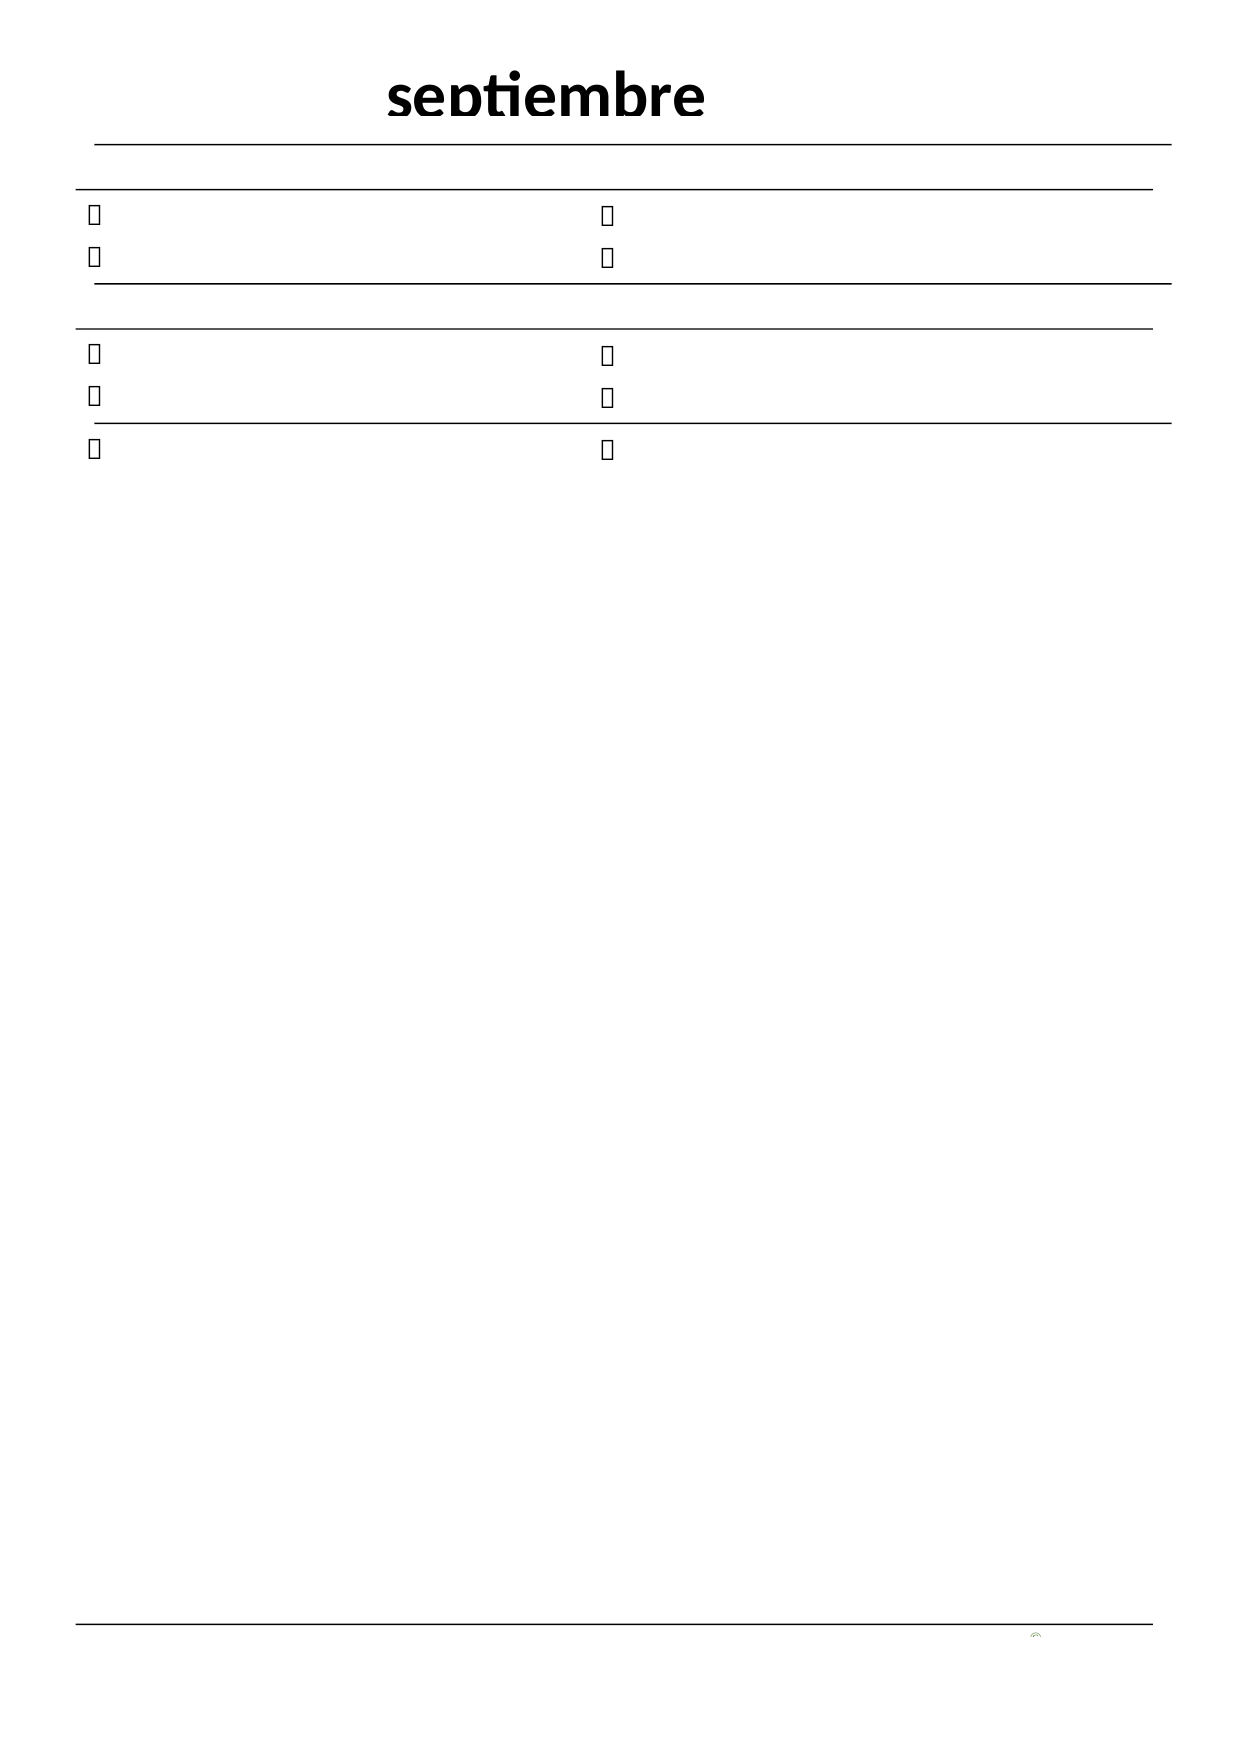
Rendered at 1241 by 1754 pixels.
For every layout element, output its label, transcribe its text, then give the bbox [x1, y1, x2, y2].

text   [86, 237, 1165, 277]
text   [86, 429, 1165, 469]
text   [86, 376, 1165, 416]
text   [86, 150, 1165, 235]
text   [86, 290, 1165, 374]
